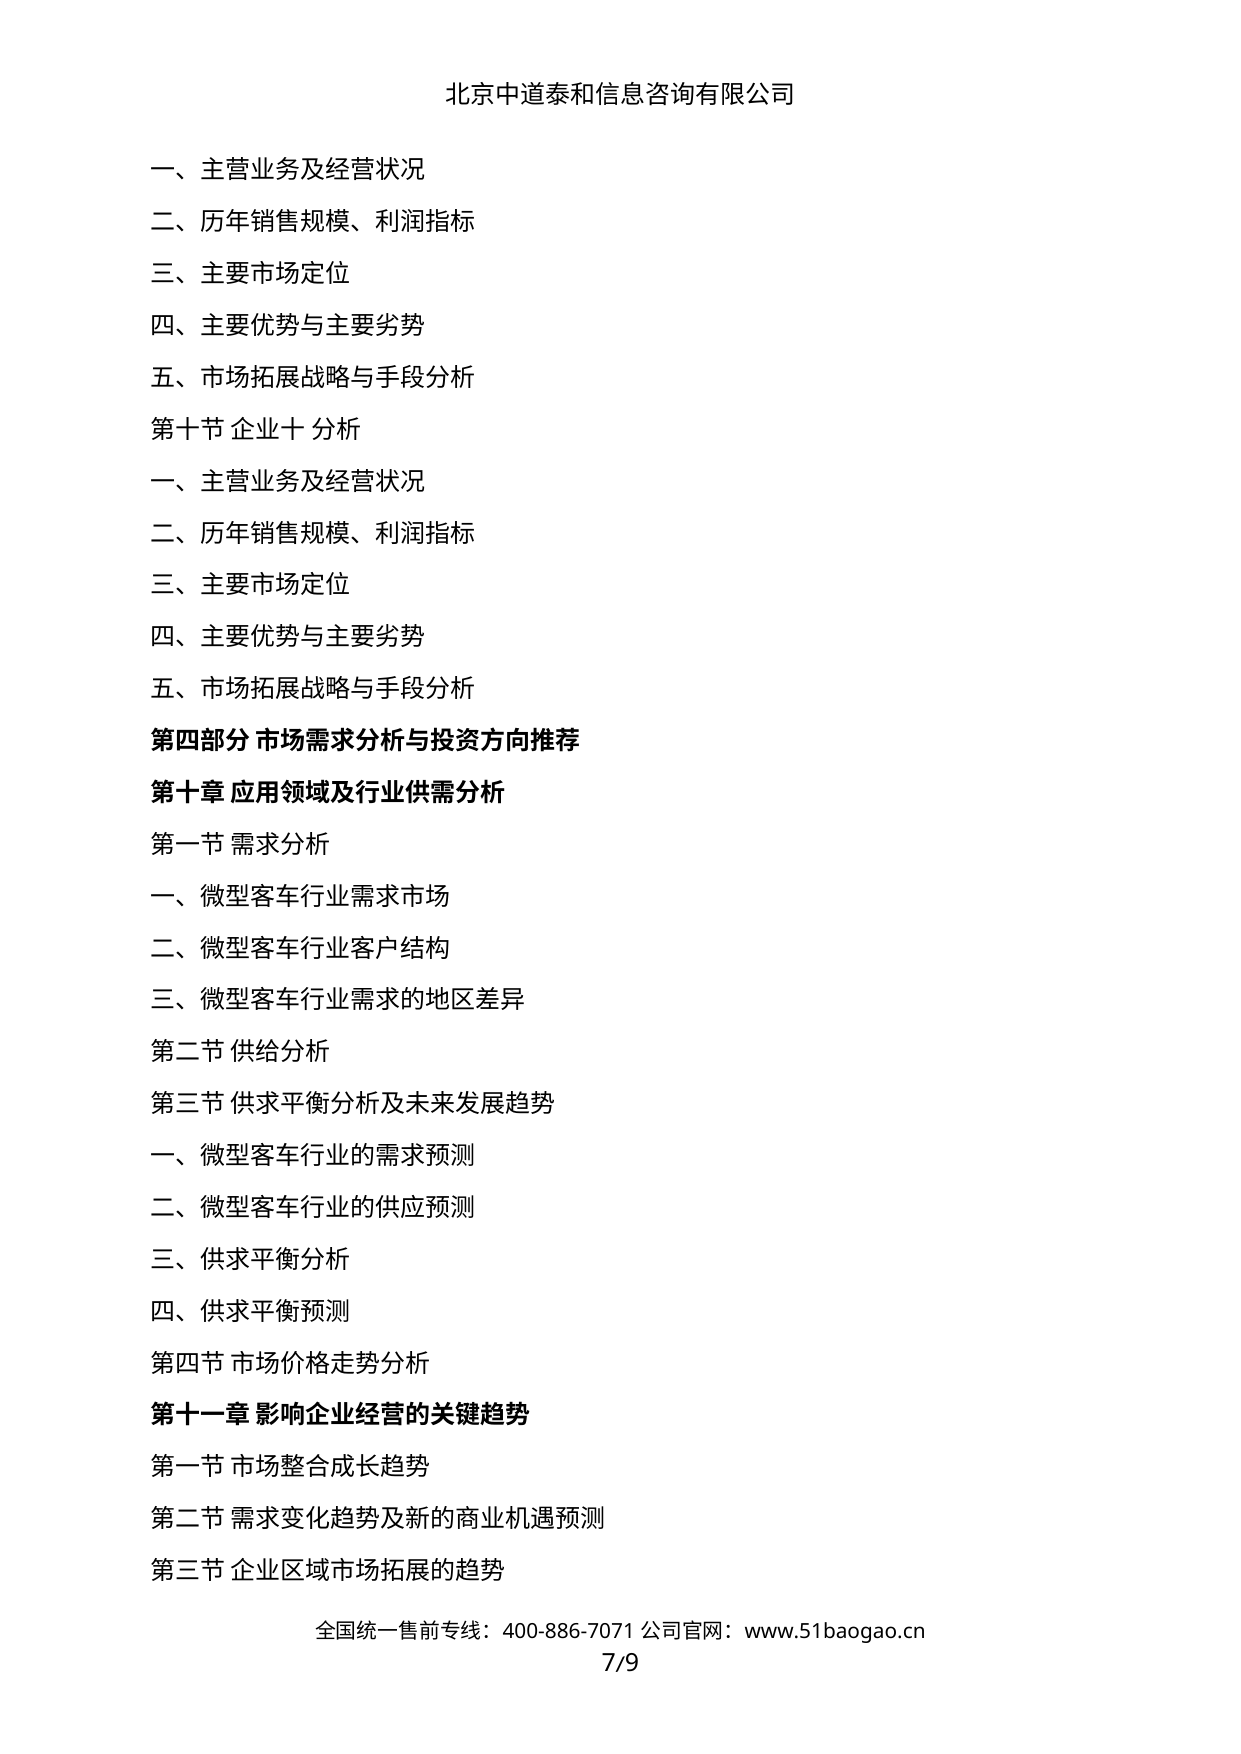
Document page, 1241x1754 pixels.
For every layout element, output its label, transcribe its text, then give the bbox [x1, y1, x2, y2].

text 第三节 供求平衡分析及未来发展趋势 [150, 1084, 1090, 1120]
text 第一节 需求分析 [150, 824, 1090, 861]
text 四、供求平衡预测 [150, 1291, 1090, 1327]
text 第十节 企业十 分析 [150, 409, 1090, 446]
text 第三节 企业区域市场拓展的趋势 [150, 1551, 1090, 1587]
text 第一节 市场整合成长趋势 [150, 1447, 1090, 1483]
text 三、主要市场定位 [150, 254, 1090, 290]
text 二、微型客车行业的供应预测 [150, 1187, 1090, 1224]
text 一、微型客车行业的需求预测 [150, 1136, 1090, 1172]
text 第二节 需求变化趋势及新的商业机遇预测 [150, 1499, 1090, 1535]
text 三、主要市场定位 [150, 565, 1090, 601]
text 一、主营业务及经营状况 [150, 461, 1090, 497]
text 三、供求平衡分析 [150, 1239, 1090, 1276]
text 四、主要优势与主要劣势 [150, 617, 1090, 653]
text 一、主营业务及经营状况 [150, 150, 1090, 186]
text 三、微型客车行业需求的地区差异 [150, 980, 1090, 1016]
text 第四部分 市场需求分析与投资方向推荐 [150, 721, 1090, 757]
text 第四节 市场价格走势分析 [150, 1343, 1090, 1379]
text 五、市场拓展战略与手段分析 [150, 357, 1090, 394]
text 第十章 应用领域及行业供需分析 [150, 772, 1090, 809]
text 四、主要优势与主要劣势 [150, 306, 1090, 342]
text 五、市场拓展战略与手段分析 [150, 669, 1090, 705]
text 二、历年销售规模、利润指标 [150, 513, 1090, 549]
text 第二节 供给分析 [150, 1032, 1090, 1068]
text 第十一章 影响企业经营的关键趋势 [150, 1395, 1090, 1431]
text 二、微型客车行业客户结构 [150, 928, 1090, 964]
text 二、历年销售规模、利润指标 [150, 202, 1090, 238]
text 一、微型客车行业需求市场 [150, 876, 1090, 912]
